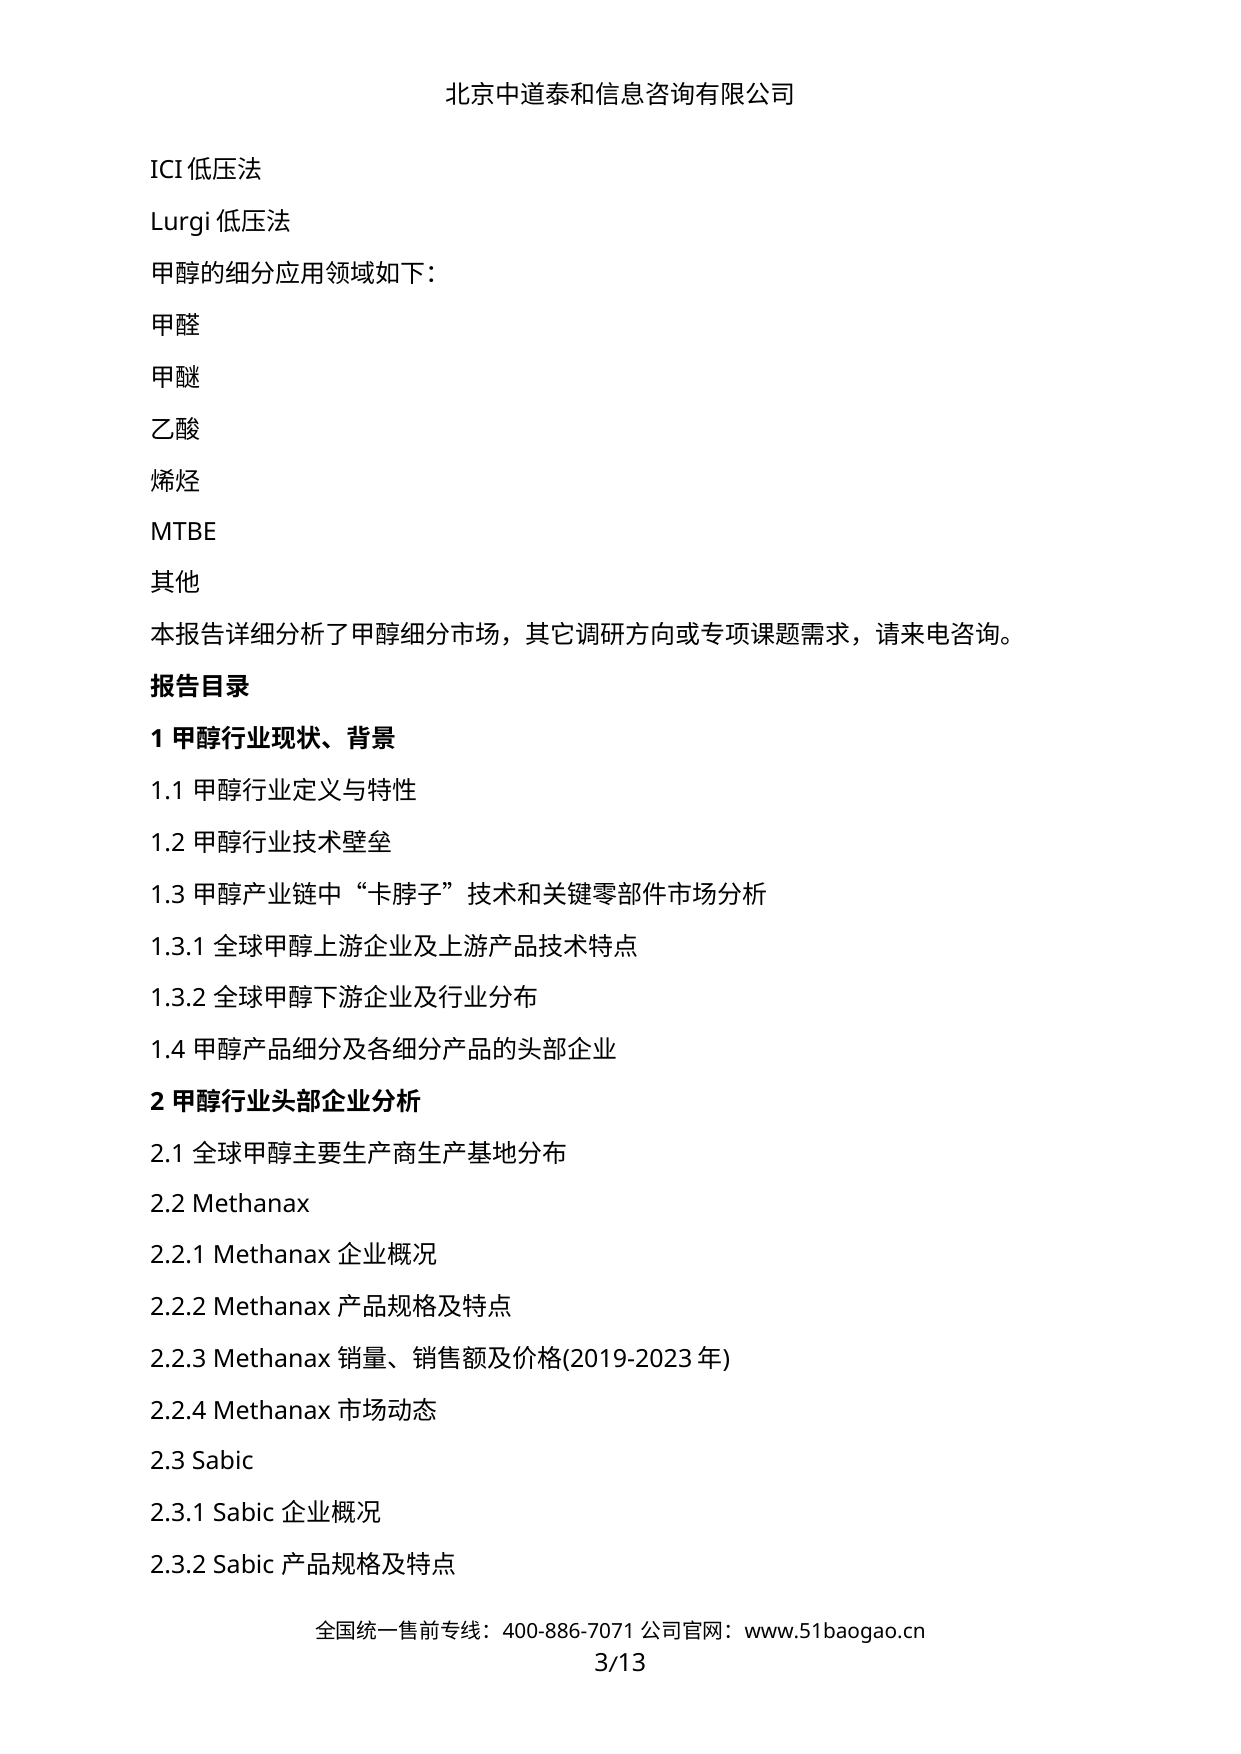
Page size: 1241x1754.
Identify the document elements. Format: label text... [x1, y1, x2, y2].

text 乙酸 [150, 409, 1090, 446]
text MTBE [150, 513, 1090, 547]
text 2.3.1 Sabic 企业概况 [150, 1492, 1090, 1528]
text 1.4 甲醇产品细分及各细分产品的头部企业 [150, 1030, 1090, 1066]
text 2.2.3 Methanax 销量、销售额及价格(2019-2023年) [150, 1339, 1090, 1375]
text 2.1 全球甲醇主要生产商生产基地分布 [150, 1133, 1090, 1170]
text 本报告详细分析了甲醇细分市场，其它调研方向或专项课题需求，请来电咨询。 [150, 615, 1090, 651]
text 2 甲醇行业头部企业分析 [150, 1082, 1090, 1118]
text Lurgi低压法 [150, 202, 1090, 238]
text 其他 [150, 563, 1090, 599]
text 1.3.2 全球甲醇下游企业及行业分布 [150, 978, 1090, 1014]
text 甲醛 [150, 306, 1090, 342]
text 2.2.4 Methanax 市场动态 [150, 1391, 1090, 1427]
text 1.1 甲醇行业定义与特性 [150, 770, 1090, 807]
text 1.3.1 全球甲醇上游企业及上游产品技术特点 [150, 926, 1090, 962]
text 1.2 甲醇行业技术壁垒 [150, 822, 1090, 858]
text 2.2.1 Methanax 企业概况 [150, 1235, 1090, 1271]
text ICI低压法 [150, 150, 1090, 186]
text 报告目录 [150, 667, 1090, 703]
text 2.3 Sabic [150, 1442, 1090, 1477]
text 2.2.2 Methanax 产品规格及特点 [150, 1287, 1090, 1323]
text 甲醚 [150, 357, 1090, 394]
text 烯烃 [150, 461, 1090, 497]
text 2.2 Methanax [150, 1185, 1090, 1219]
text 1 甲醇行业现状、背景 [150, 718, 1090, 755]
text 甲醇的细分应用领域如下： [150, 254, 1090, 290]
text 1.3 甲醇产业链中“卡脖子”技术和关键零部件市场分析 [150, 874, 1090, 910]
text 2.3.2 Sabic 产品规格及特点 [150, 1544, 1090, 1580]
